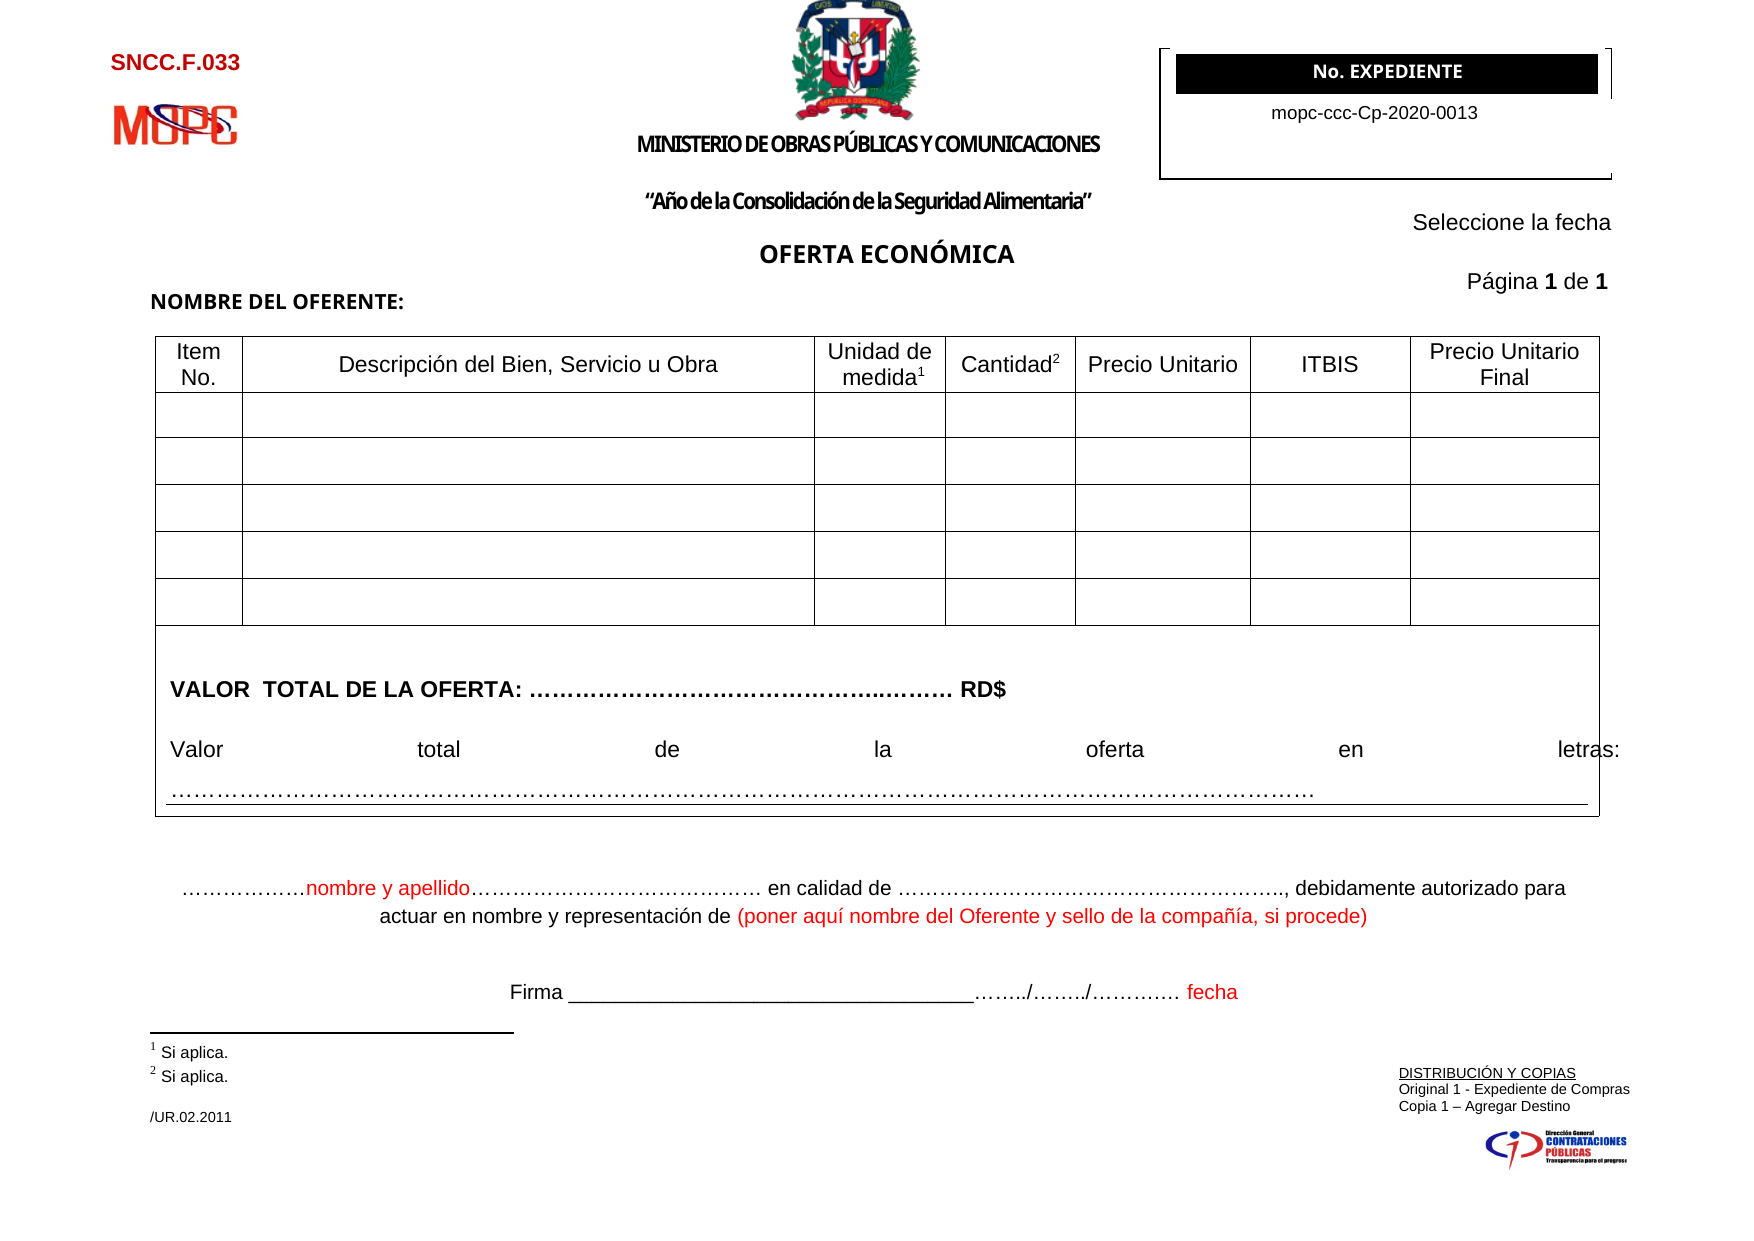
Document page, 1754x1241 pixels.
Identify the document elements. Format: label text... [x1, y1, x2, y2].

table_header Item No. [156, 337, 242, 391]
table_cell [946, 393, 1075, 437]
table_cell [156, 393, 242, 437]
table_cell [156, 579, 242, 625]
table_cell [243, 485, 814, 531]
table_cell [1076, 438, 1250, 484]
table_cell [946, 485, 1075, 531]
picture [105, 103, 249, 145]
text ………………nombre y apellido…………………………………… en calidad de ……………………………………………….., debidamente autorizado para actuar en nombre y representación de (poner aquí nombre del Oferente y sello de la compañía, si procede) [150, 876, 1597, 928]
picture [791, 0, 921, 120]
table_cell [243, 579, 814, 625]
table_cell [1251, 532, 1410, 578]
table_cell [1411, 393, 1599, 437]
table_cell [1076, 532, 1250, 578]
table_cell [815, 532, 945, 578]
table_cell [815, 579, 945, 625]
table_cell [1411, 579, 1599, 625]
table_cell [815, 438, 945, 484]
table_cell [156, 485, 242, 531]
table_cell [1411, 532, 1599, 578]
table_cell [815, 393, 945, 437]
table_cell [1251, 579, 1410, 625]
table_header ITBIS [1251, 337, 1410, 391]
picture [1485, 1130, 1627, 1170]
table_header Precio Unitario [1076, 337, 1250, 391]
text Firma ___________________________________……../……../……….… fecha [150, 979, 1597, 1003]
table_cell [1251, 438, 1410, 484]
table_header Precio Unitario Final [1411, 337, 1599, 391]
table_cell [1076, 393, 1250, 437]
table_cell [946, 532, 1075, 578]
table_cell [243, 438, 814, 484]
table_cell [156, 532, 242, 578]
table_header Unidad de medida [815, 337, 945, 391]
table_cell [243, 532, 814, 578]
table_cell [1411, 438, 1599, 484]
table_header Cantidad [946, 337, 1075, 391]
table_cell [1411, 485, 1599, 531]
table_cell [815, 485, 945, 531]
table_cell [1251, 485, 1410, 531]
table_cell [1076, 485, 1250, 531]
table_cell [1076, 579, 1250, 625]
table_cell [1251, 393, 1410, 437]
table_cell [946, 579, 1075, 625]
table_cell [243, 393, 814, 437]
table_cell [946, 438, 1075, 484]
text nombre del oferente: [150, 287, 1604, 315]
table_cell [156, 438, 242, 484]
table_header Descripción del Bien, Servicio u Obra [243, 337, 814, 391]
table_cell VALOR TOTAL DE LA OFERTA: ………………………………………..……… RD$ Valor total de la oferta en letras:…………………………………………………………………………………………………………………………………… [156, 626, 1599, 816]
